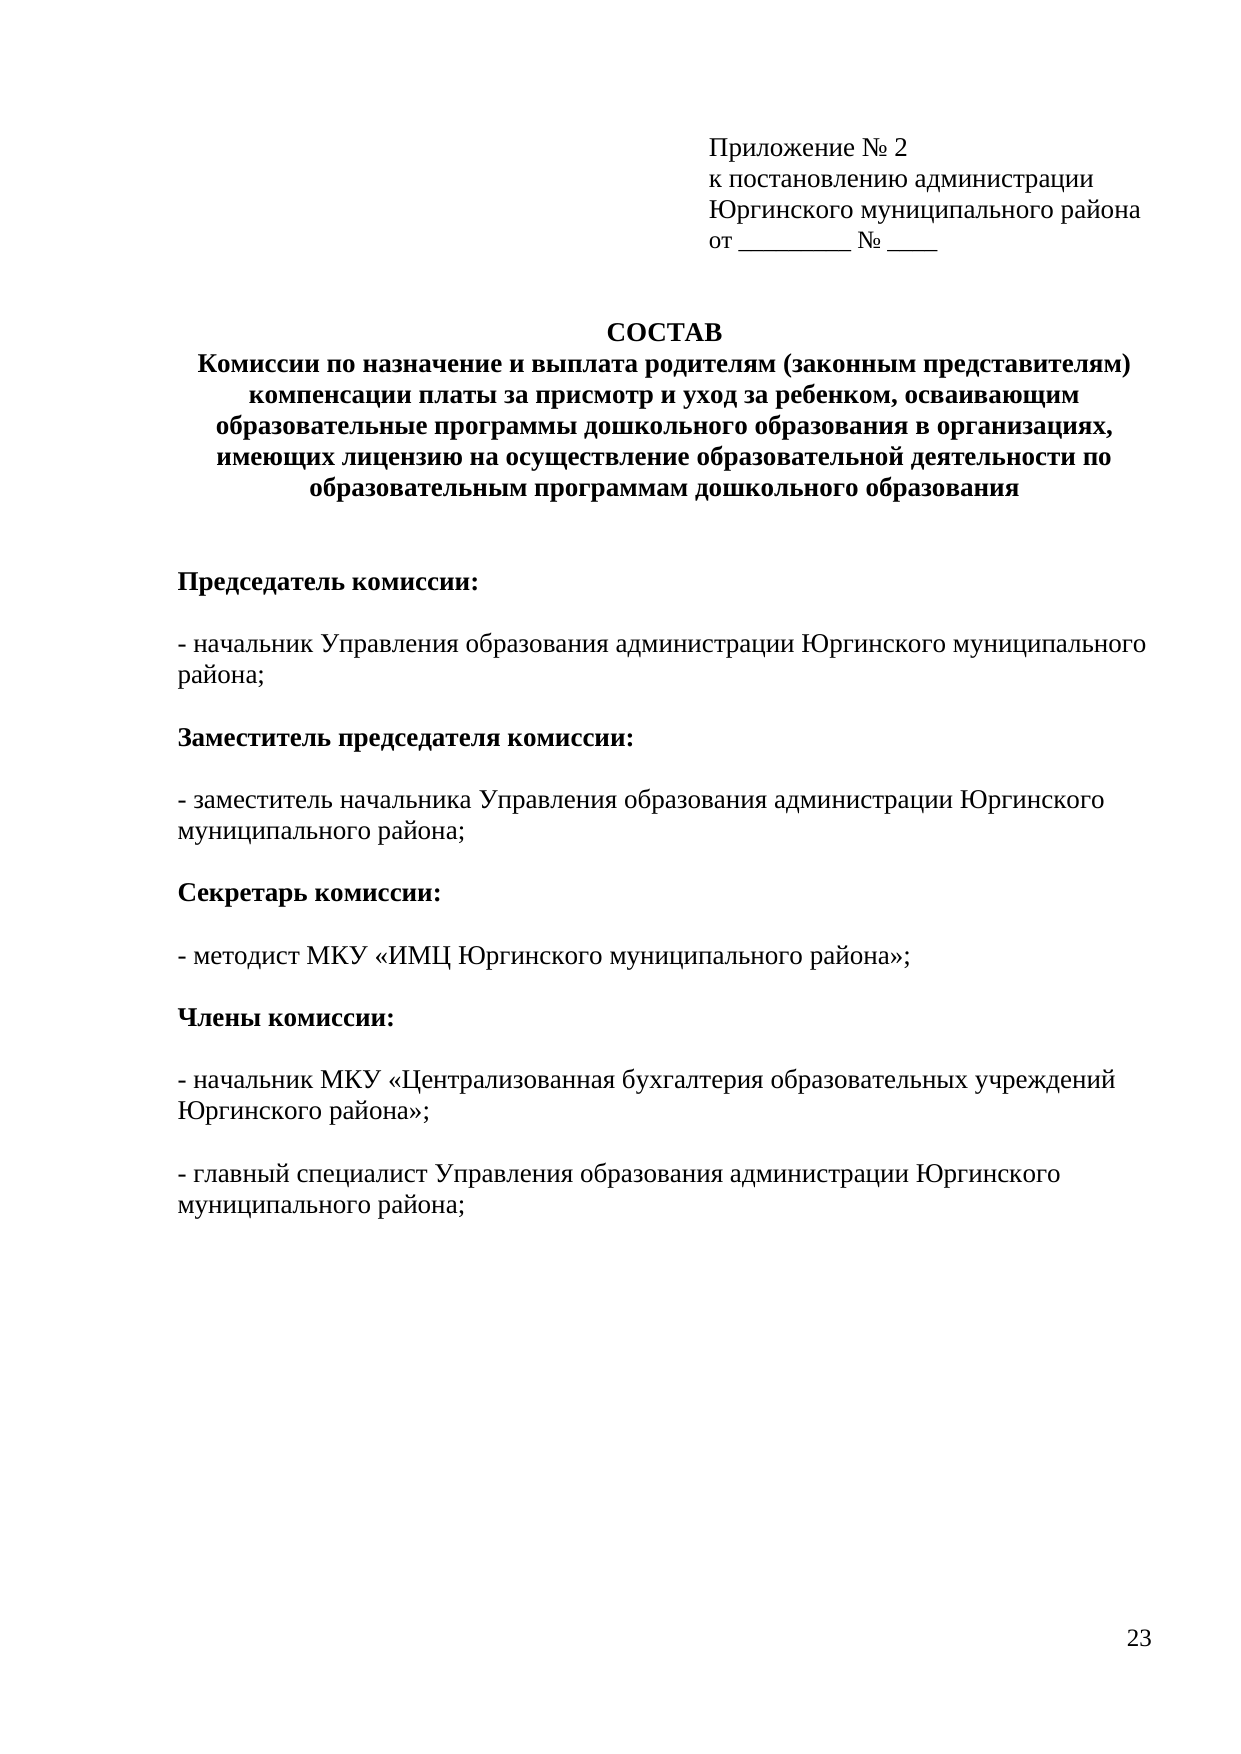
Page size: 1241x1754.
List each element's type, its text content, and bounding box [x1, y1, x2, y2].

text Комиссии по назначение и выплата родителям (законным представителям) компенсации платы за присмотр и уход за ребенком, осваивающим образовательные программы дошкольного образования в организациях, имеющих лицензию на осуществление образовательной деятельности по образовательным программам дошкольного образования [177, 347, 1152, 503]
table_cell Секретарь комиссии: [166, 876, 1163, 939]
table_cell Члены комиссии: [166, 1001, 1163, 1063]
table_cell - методист МКУ «ИМЦ Юргинского муниципального района»; [166, 939, 1163, 1001]
table_cell - начальник Управления образования администрации Юргинского муниципального района; [166, 627, 1163, 721]
text СОСТАВ [177, 316, 1152, 347]
table_cell - главный специалист Управления образования администрации Юргинского муниципального района; [166, 1157, 1163, 1250]
text Юргинского муниципального района [709, 194, 1152, 225]
text Приложение № 2 [709, 131, 1152, 162]
table_cell Заместитель председателя комиссии: [166, 721, 1163, 783]
table_cell - заместитель начальника Управления образования администрации Юргинского муниципального района; [166, 783, 1163, 876]
table_header Председатель комиссии: [166, 565, 1163, 627]
table_cell - начальник МКУ «Централизованная бухгалтерия образовательных учреждений Юргинского района»; [166, 1063, 1163, 1157]
text к постановлению администрации [709, 162, 1152, 194]
text от _________ № ____ [709, 225, 1152, 253]
